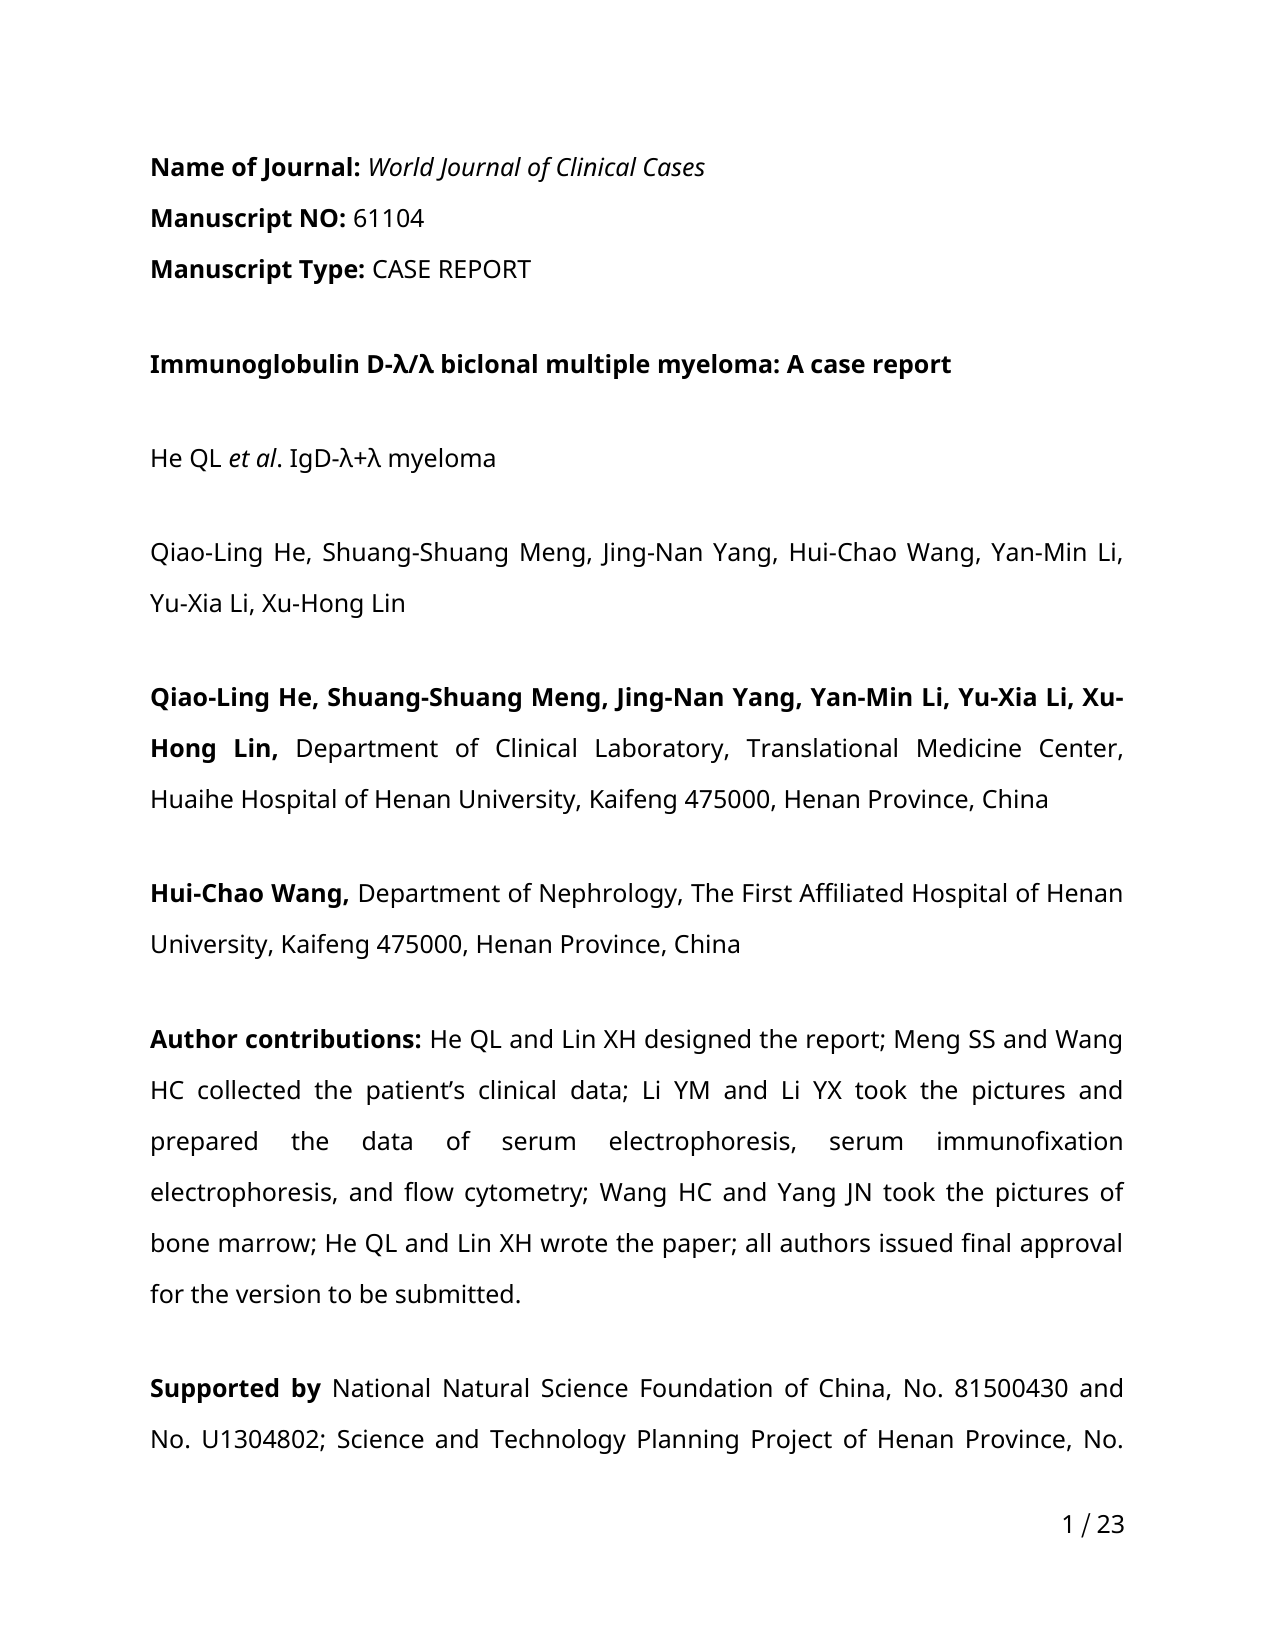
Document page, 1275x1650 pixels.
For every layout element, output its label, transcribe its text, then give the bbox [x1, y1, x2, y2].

text Manuscript Type: CASE REPORT [150, 252, 1125, 286]
text Manuscript NO: 61104 [150, 201, 1125, 235]
text Hui-Chao Wang, Department of Nephrology, The First Affiliated Hospital of Henan University, Kaifeng 475000, Henan Province, China [150, 876, 1125, 961]
text Name of Journal: World Journal of Clinical Cases [150, 150, 1125, 184]
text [150, 1371, 1125, 1456]
text Qiao-Ling He, Shuang-Shuang Meng, Jing-Nan Yang, Hui-Chao Wang, Yan-Min Li, Yu-Xia Li, Xu-Hong Lin [150, 534, 1125, 620]
text Qiao-Ling He, Shuang-Shuang Meng, Jing-Nan Yang, Yan-Min Li, Yu-Xia Li, Xu-Hong Lin, Department of Clinical Laboratory, Translational Medicine Center, Huaihe Hospital of Henan University, Kaifeng 475000, Henan Province, China [150, 680, 1125, 816]
text Immunoglobulin D-λ/λ biclonal multiple myeloma: A case report [150, 346, 1125, 380]
text He QL et al. IgD-λ+λ myeloma [150, 440, 1125, 474]
text Author contributions: He QL and Lin XH designed the report; Meng SS and Wang HC collected the patient’s clinical data; Li YM and Li YX took the pictures and prepared the data of serum electrophoresis, serum immunofixation electrophoresis, and flow cytometry; Wang HC and Yang JN took the pictures of bone marrow; He QL and Lin XH wrote the paper; all authors issued final approval for the version to be submitted. [150, 1021, 1125, 1311]
